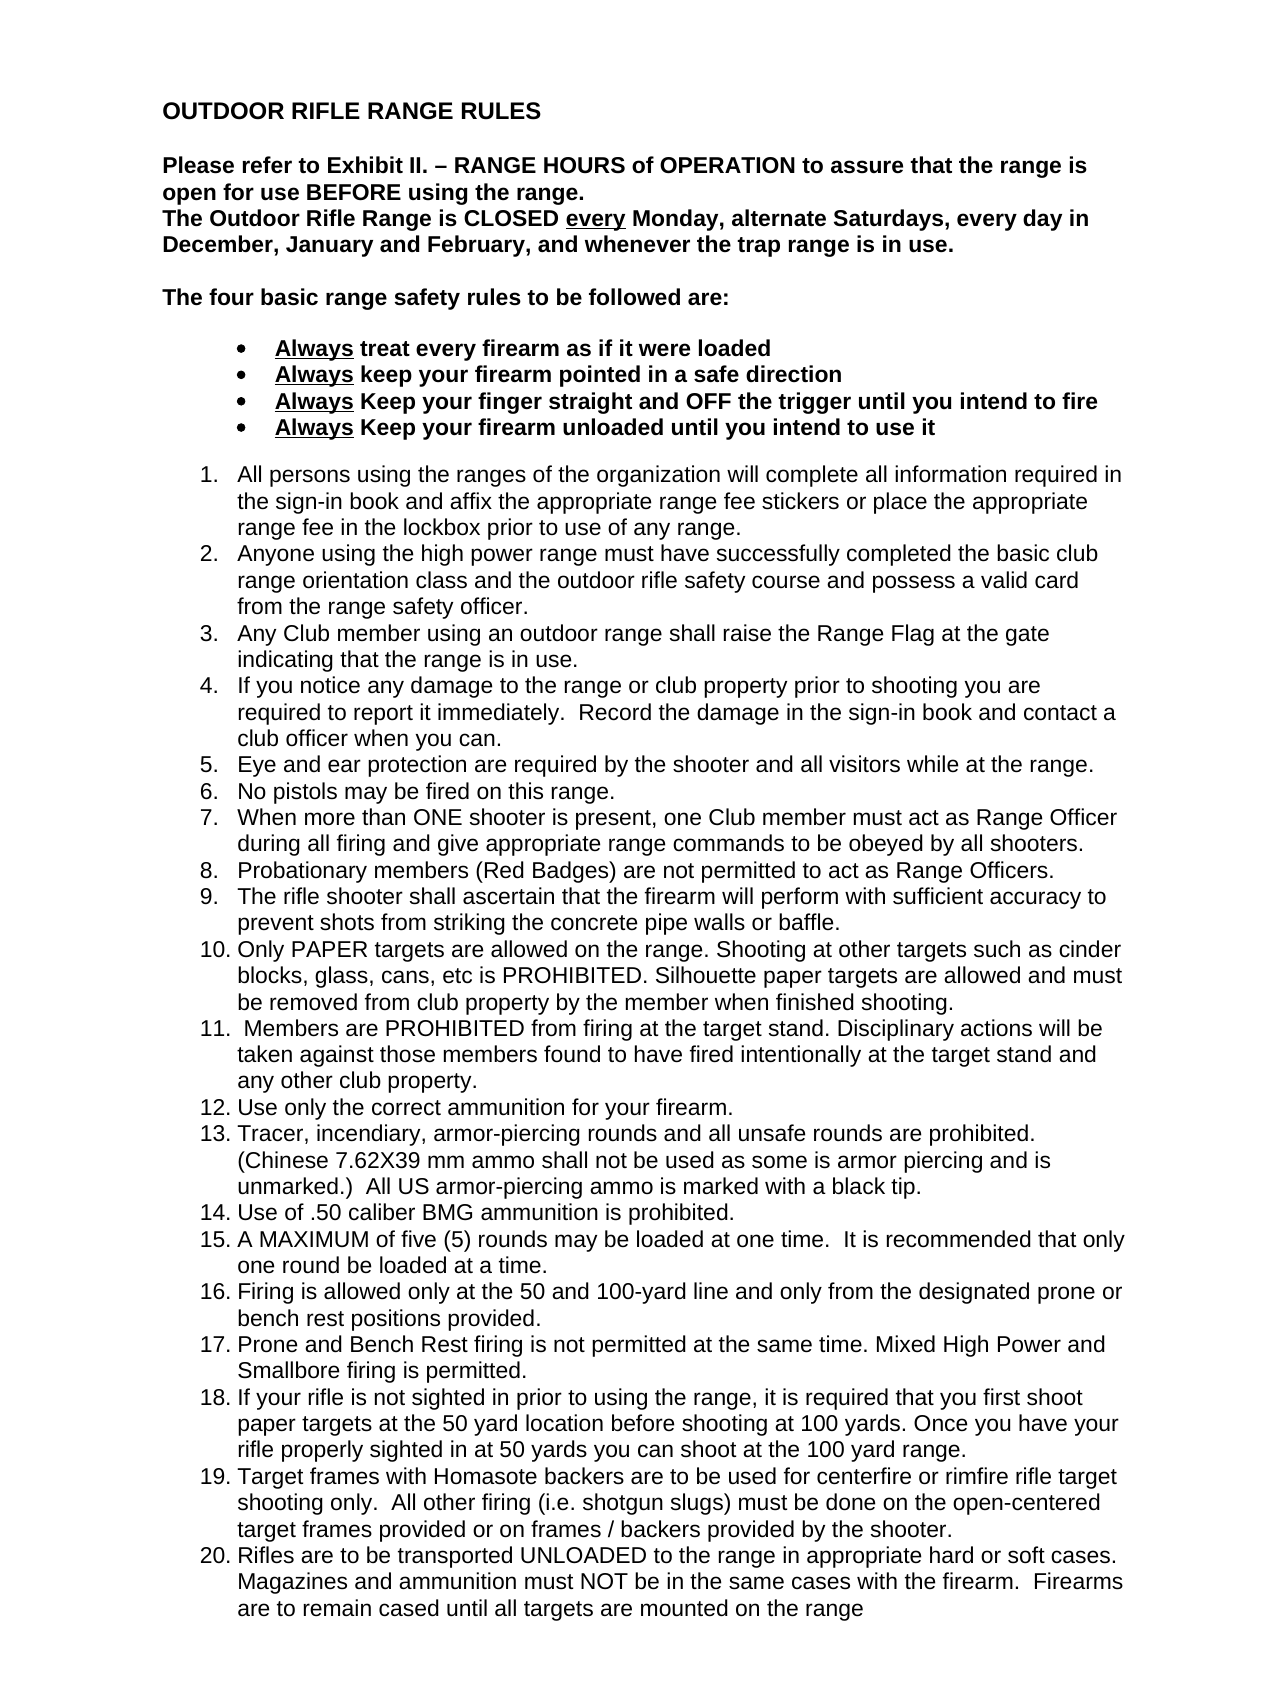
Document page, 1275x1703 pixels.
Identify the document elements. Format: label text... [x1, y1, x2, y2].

list Only PAPER targets are allowed on the range. Shooting at other targets such as cinder blocks, glass, cans, etc is PROHIBITED. Silhouette paper targets are allowed and must be removed from club property by the member when finished shooting. [199, 936, 1130, 1015]
list Tracer, incendiary, armor-piercing rounds and all unsafe rounds are prohibited. (Chinese 7.62X39 mm ammo shall not be used as some is armor piercing and is unmarked.) All US armor-piercing ammo is marked with a black tip. [199, 1120, 1130, 1199]
list Members are PROHIBITED from firing at the target stand. Disciplinary actions will be taken against those members found to have fired intentionally at the target stand and any other club property. [199, 1015, 1130, 1094]
list Firing is allowed only at the 50 and 100-yard line and only from the designated prone or bench rest positions provided. [199, 1278, 1130, 1331]
list Always keep your firearm pointed in a safe direction [237, 361, 1130, 388]
list Probationary members (Red Badges) are not permitted to act as Range Officers. [199, 857, 1130, 883]
text The four basic range safety rules to be followed are: [162, 284, 1130, 310]
text The Outdoor Rifle Range is CLOSED every Monday, alternate Saturdays, every day in December, January and February, and whenever the trap range is in use. [162, 205, 1130, 258]
text Please refer to Exhibit II. – RANGE HOURS of OPERATION to assure that the range is open for use BEFORE using the range. [162, 152, 1130, 205]
list Target frames with Homasote backers are to be used for centerfire or rimfire rifle target shooting only. All other firing (i.e. shotgun slugs) must be done on the open-centered target frames provided or on frames / backers provided by the shooter. [199, 1463, 1130, 1542]
list If your rifle is not sighted in prior to using the range, it is required that you first shoot paper targets at the 50 yard location before shooting at 100 yards. Once you have your rifle properly sighted in at 50 yards you can shoot at the 100 yard range. [199, 1384, 1130, 1463]
list Prone and Bench Rest firing is not permitted at the same time. Mixed High Power and Smallbore firing is permitted. [199, 1331, 1130, 1384]
list Any Club member using an outdoor range shall raise the Range Flag at the gate indicating that the range is in use. [199, 619, 1130, 672]
list The rifle shooter shall ascertain that the firearm will perform with sufficient accuracy to prevent shots from striking the concrete pipe walls or baffle. [199, 883, 1130, 936]
list Always treat every firearm as if it were loaded [237, 335, 1130, 361]
list Use of .50 caliber BMG ammunition is prohibited. [199, 1199, 1130, 1226]
list Always Keep your finger straight and OFF the trigger until you intend to fire [237, 388, 1130, 414]
list Anyone using the high power range must have successfully completed the basic club range orientation class and the outdoor rifle safety course and possess a valid card from the range safety officer. [199, 540, 1130, 619]
list All persons using the ranges of the organization will complete all information required in the sign-in book and affix the appropriate range fee stickers or place the appropriate range fee in the lockbox prior to use of any range. [199, 461, 1130, 540]
list A MAXIMUM of five (5) rounds may be loaded at one time. It is recommended that only one round be loaded at a time. [199, 1226, 1130, 1278]
list No pistols may be fired on this range. [199, 778, 1130, 804]
list If you notice any damage to the range or club property prior to shooting you are required to report it immediately. Record the damage in the sign-in book and contact a club officer when you can. [199, 672, 1130, 751]
list Always Keep your firearm unloaded until you intend to use it [237, 414, 1130, 441]
list When more than ONE shooter is present, one Club member must act as Range Officer during all firing and give appropriate range commands to be obeyed by all shooters. [199, 804, 1130, 857]
list Rifles are to be transported UNLOADED to the range in appropriate hard or soft cases. Magazines and ammunition must NOT be in the same cases with the firearm. Firearms are to remain cased until all targets are mounted on the range [199, 1542, 1130, 1621]
list Use only the correct ammunition for your firearm. [199, 1094, 1130, 1120]
list Eye and ear protection are required by the shooter and all visitors while at the range. [199, 751, 1130, 778]
text OUTDOOR RIFLE RANGE RULES [162, 97, 1130, 125]
